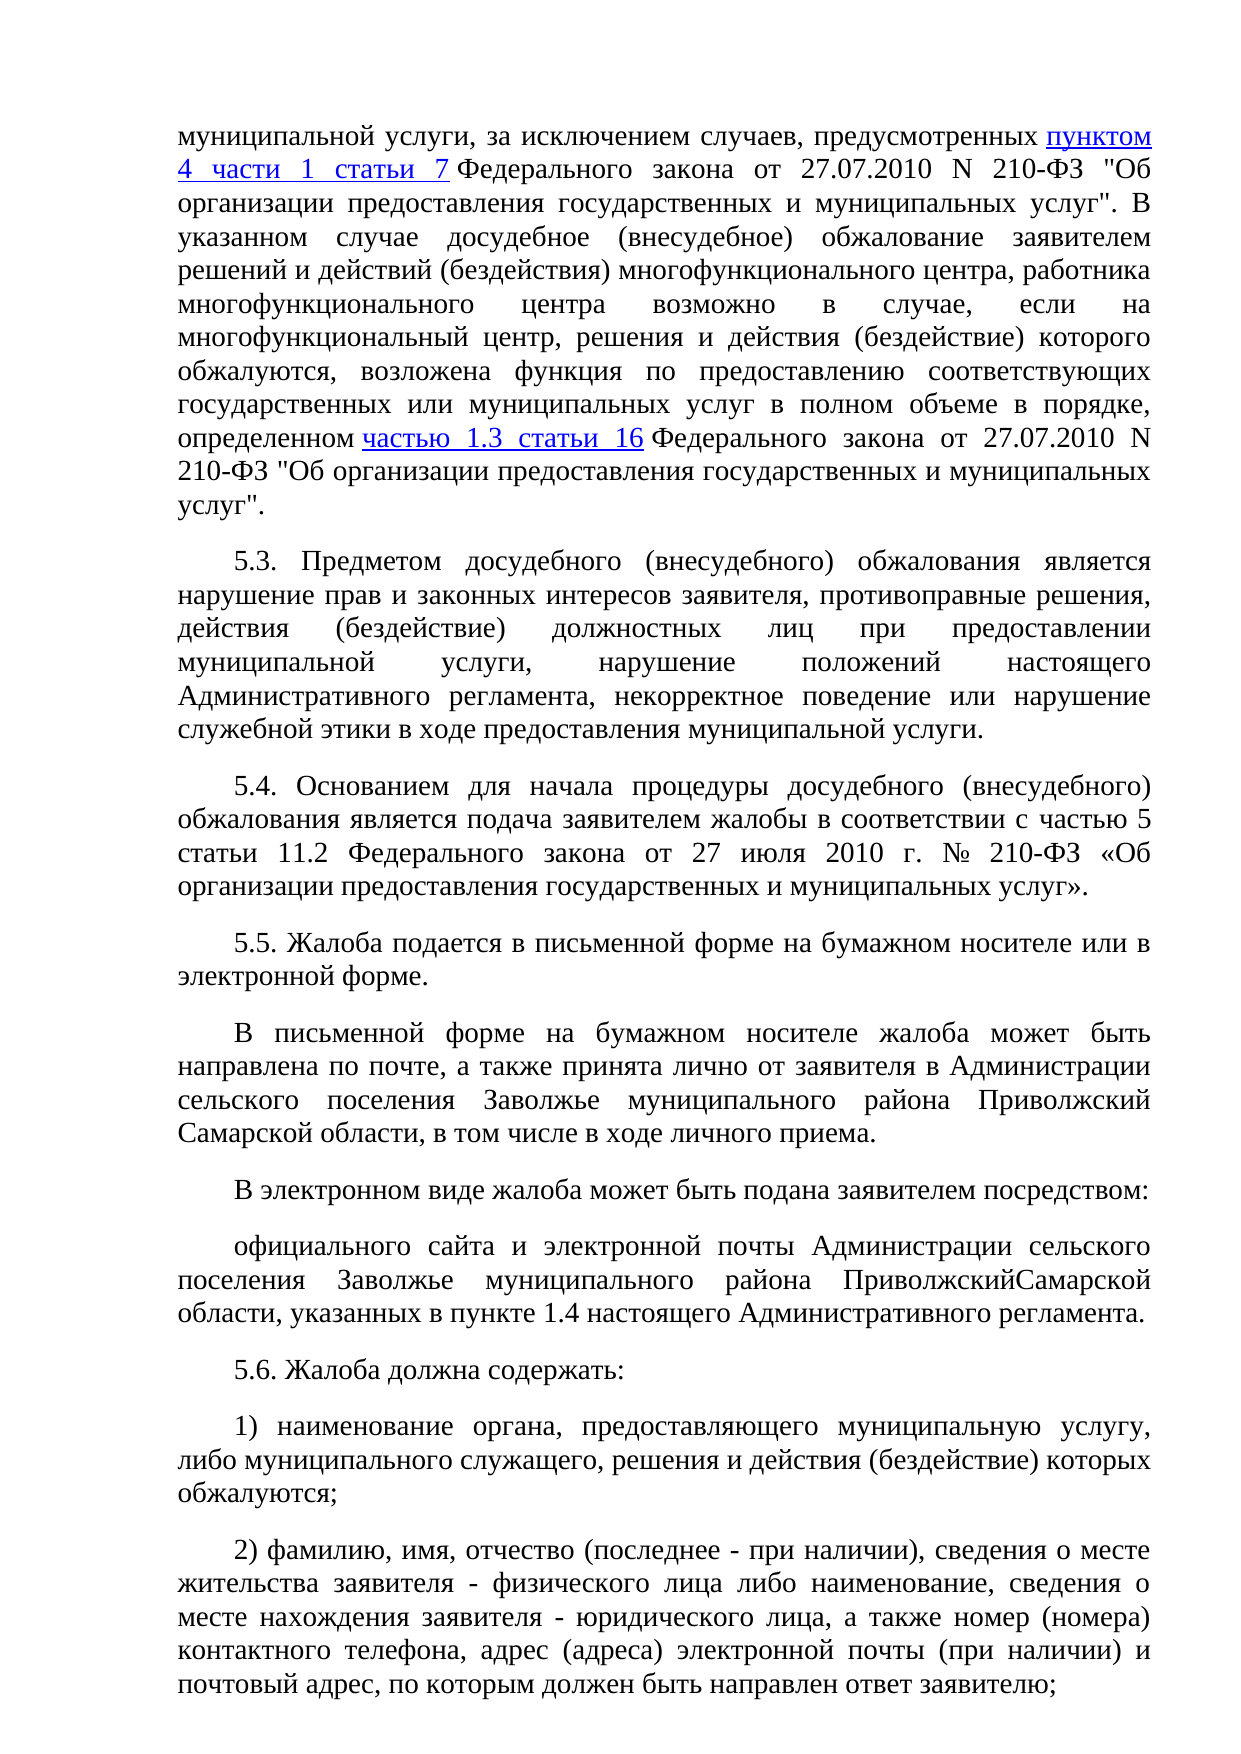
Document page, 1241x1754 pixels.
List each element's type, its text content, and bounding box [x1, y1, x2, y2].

text официального сайта и электронной почты Администрации сельского поселения Заволжье муниципального района ПриволжскийСамарской области, указанных в пункте 1.4 настоящего Административного регламента. [177, 1228, 1152, 1329]
text 5.5. Жалоба подается в письменной форме на бумажном носителе или в электронной форме. [177, 925, 1152, 992]
text В электронном виде жалоба может быть подана заявителем посредством: [177, 1172, 1152, 1205]
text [177, 118, 1152, 521]
text 5.6. Жалоба должна содержать: [177, 1352, 1152, 1385]
text 1) наименование органа, предоставляющего муниципальную услугу, либо муниципального служащего, решения и действия (бездействие) которых обжалуются; [177, 1408, 1152, 1509]
text 2) фамилию, имя, отчество (последнее - при наличии), сведения о месте жительства заявителя - физического лица либо наименование, сведения о месте нахождения заявителя - юридического лица, а также номер (номера) контактного телефона, адрес (адреса) электронной почты (при наличии) и почтовый адрес, по которым должен быть направлен ответ заявителю; [177, 1532, 1152, 1699]
text 5.3. Предметом досудебного (внесудебного) обжалования является нарушение прав и законных интересов заявителя, противоправные решения, действия (бездействие) должностных лиц при предоставлении муниципальной услуги, нарушение положений настоящего Административного регламента, некорректное поведение или нарушение служебной этики в ходе предоставления муниципальной услуги. [177, 543, 1152, 745]
text В письменной форме на бумажном носителе жалоба может быть направлена по почте, а также принята лично от заявителя в Администрации сельского поселения Заволжье муниципального района Приволжский Самарской области, в том числе в ходе личного приема. [177, 1015, 1152, 1149]
text 5.4. Основанием для начала процедуры досудебного (внесудебного) обжалования является подача заявителем жалобы в соответствии с частью 5 статьи 11.2 Федерального закона от 27 июля 2010 г. № 210-ФЗ «Об организации предоставления государственных и муниципальных услуг». [177, 768, 1152, 902]
